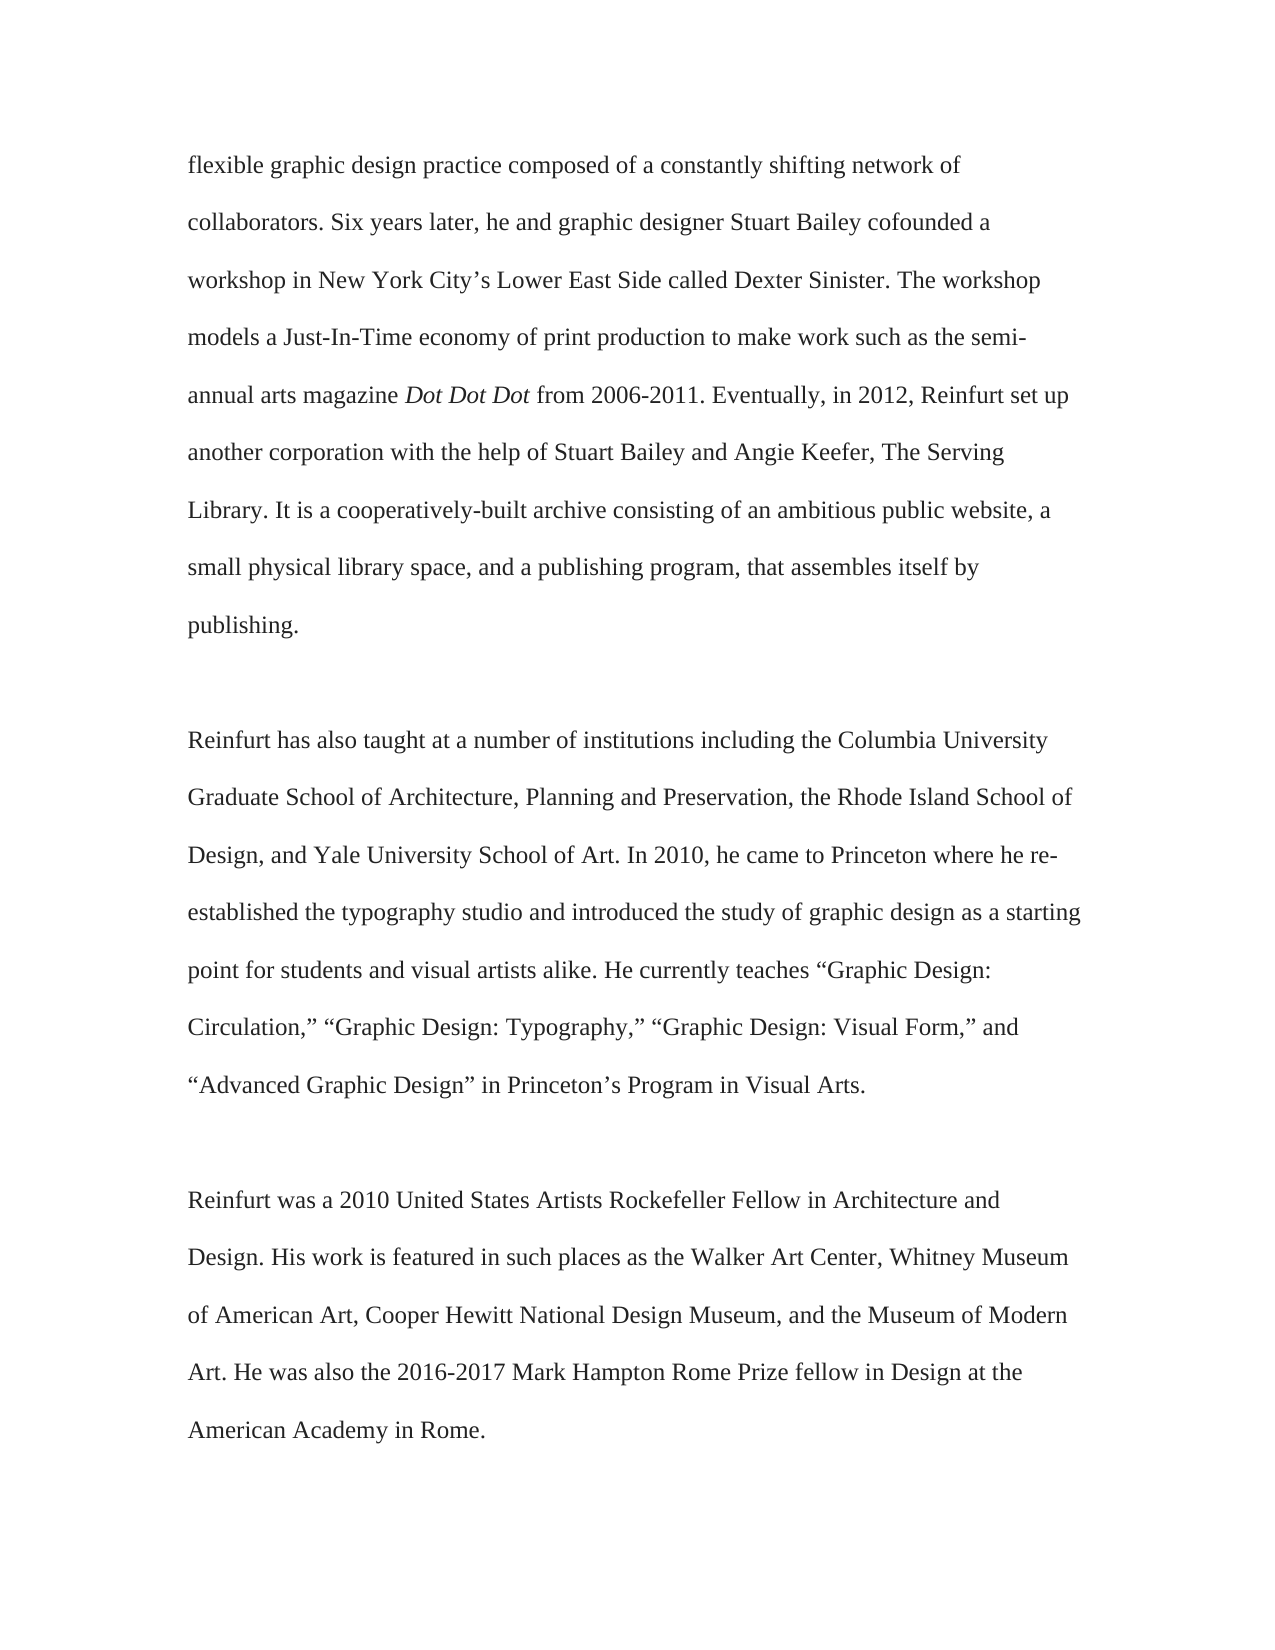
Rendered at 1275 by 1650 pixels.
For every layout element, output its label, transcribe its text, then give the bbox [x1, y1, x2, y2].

text Reinfurt has also taught at a number of institutions including the Columbia University Graduate School of Architecture, Planning and Preservation, the Rhode Island School of Design, and Yale University School of Art. In 2010, he came to Princeton where he re-established the typography studio and introduced the study of graphic design as a starting point for students and visual artists alike. He currently teaches “Graphic Design: Circulation,” “Graphic Design: Typography,” “Graphic Design: Visual Form,” and “Advanced Graphic Design” in Princeton’s Program in Visual Arts. [187, 725, 1087, 1099]
text Reinfurt was a 2010 United States Artists Rockefeller Fellow in Architecture and Design. His work is featured in such places as the Walker Art Center, Whitney Museum of American Art, Cooper Hewitt National Design Museum, and the Museum of Modern Art. He was also the 2016-2017 Mark Hampton Rome Prize fellow in Design at the American Academy in Rome. [187, 1185, 1087, 1444]
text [187, 150, 1087, 639]
